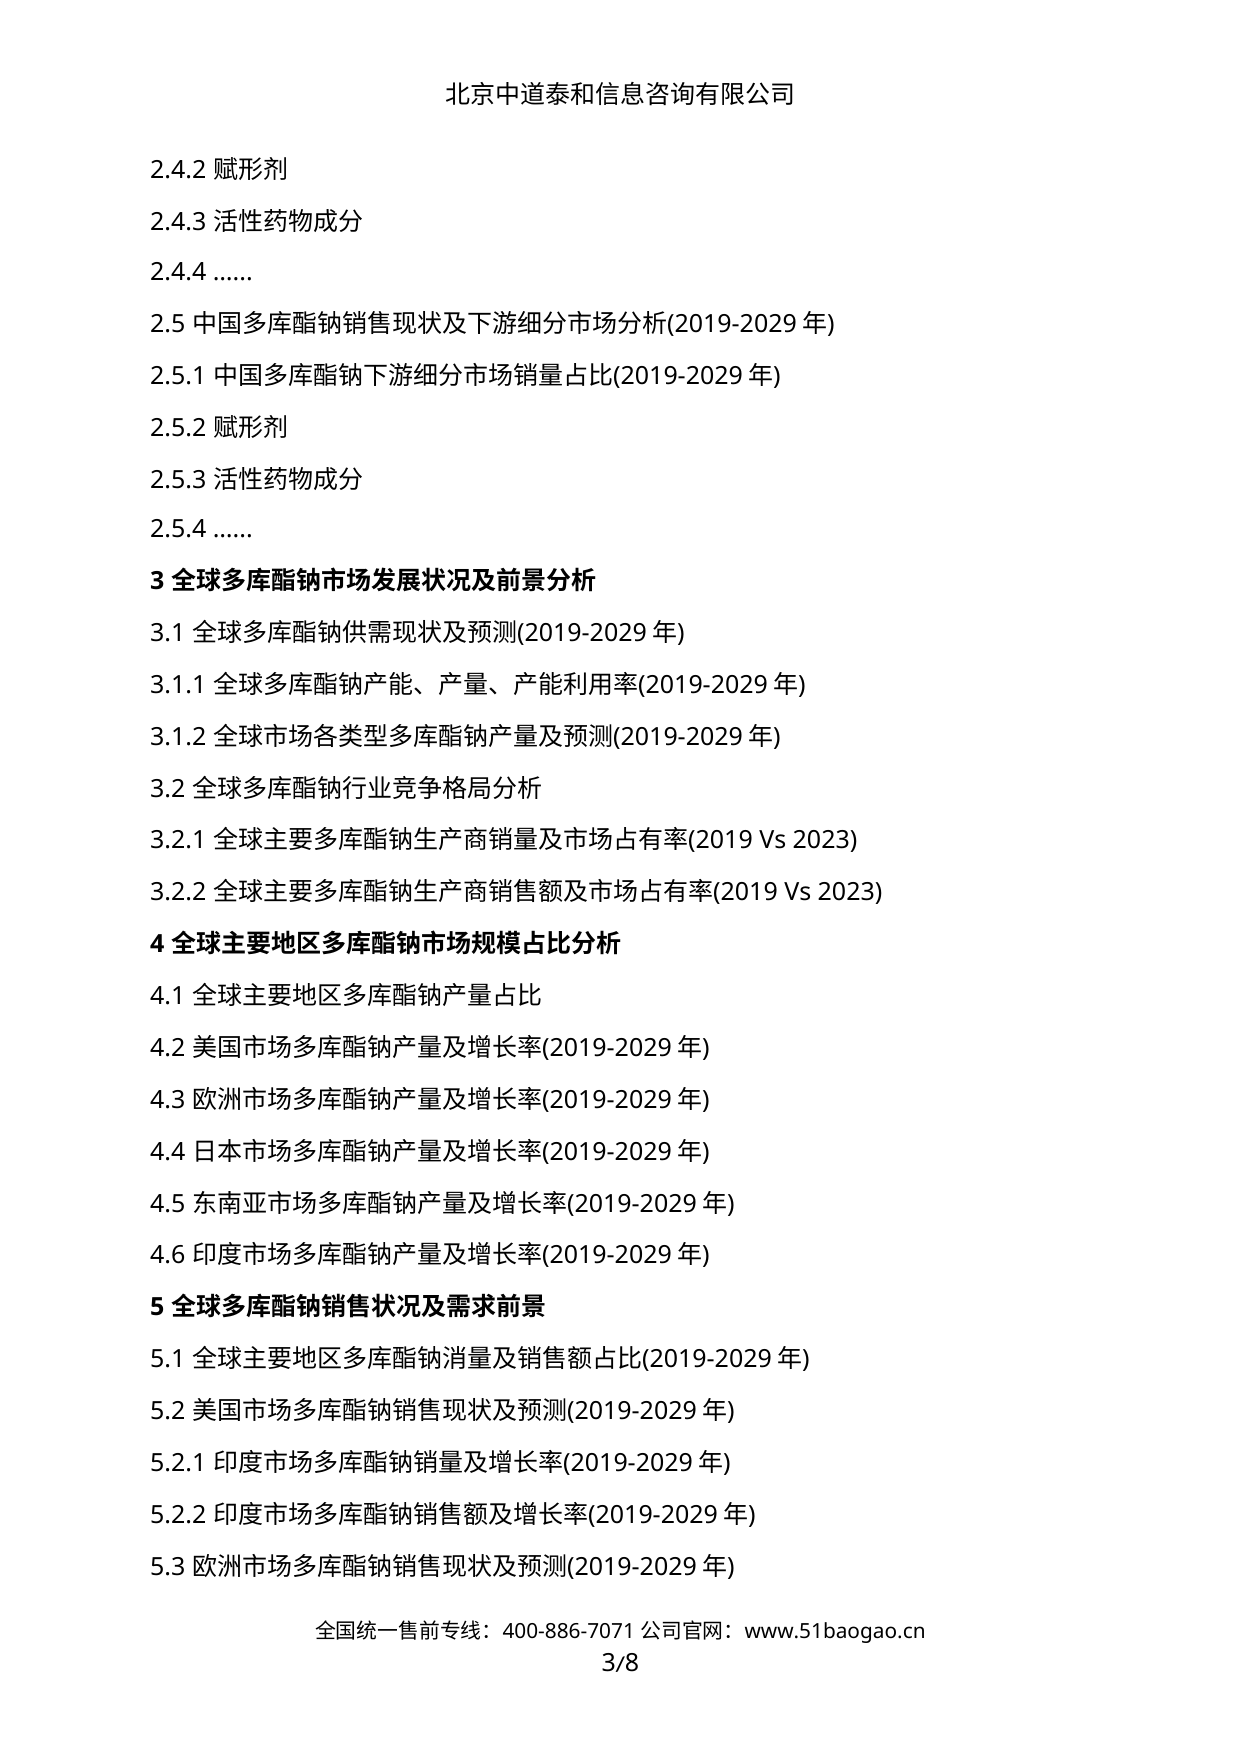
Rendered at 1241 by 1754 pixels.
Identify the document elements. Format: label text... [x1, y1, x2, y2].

text 4.2 美国市场多库酯钠产量及增长率(2019-2029年) [150, 1027, 1090, 1064]
text 2.4.4 …... [150, 254, 1090, 288]
text 4.3 欧洲市场多库酯钠产量及增长率(2019-2029年) [150, 1079, 1090, 1116]
text 5.2.1 印度市场多库酯钠销量及增长率(2019-2029年) [150, 1442, 1090, 1479]
text 3.2.2 全球主要多库酯钠生产商销售额及市场占有率(2019 Vs 2023) [150, 872, 1090, 908]
text 4.6 印度市场多库酯钠产量及增长率(2019-2029年) [150, 1235, 1090, 1271]
text 4.1 全球主要地区多库酯钠产量占比 [150, 976, 1090, 1012]
text 4 全球主要地区多库酯钠市场规模占比分析 [150, 924, 1090, 960]
text 5.2 美国市场多库酯钠销售现状及预测(2019-2029年) [150, 1391, 1090, 1427]
text 2.5.2 赋形剂 [150, 407, 1090, 443]
text 5 全球多库酯钠销售状况及需求前景 [150, 1287, 1090, 1323]
text 2.5.4 …... [150, 511, 1090, 545]
text 2.5 中国多库酯钠销售现状及下游细分市场分析(2019-2029年) [150, 303, 1090, 340]
text 2.4.3 活性药物成分 [150, 202, 1090, 238]
text 5.1 全球主要地区多库酯钠消量及销售额占比(2019-2029年) [150, 1339, 1090, 1375]
text 5.2.2 印度市场多库酯钠销售额及增长率(2019-2029年) [150, 1494, 1090, 1531]
text 2.5.3 活性药物成分 [150, 459, 1090, 495]
text 3 全球多库酯钠市场发展状况及前景分析 [150, 561, 1090, 597]
text 4.5 东南亚市场多库酯钠产量及增长率(2019-2029年) [150, 1183, 1090, 1219]
text 3.1 全球多库酯钠供需现状及预测(2019-2029年) [150, 612, 1090, 649]
text 2.5.1 中国多库酯钠下游细分市场销量占比(2019-2029年) [150, 355, 1090, 392]
text 3.2 全球多库酯钠行业竞争格局分析 [150, 768, 1090, 804]
text 3.2.1 全球主要多库酯钠生产商销量及市场占有率(2019 Vs 2023) [150, 820, 1090, 856]
text 5.3 欧洲市场多库酯钠销售现状及预测(2019-2029年) [150, 1546, 1090, 1582]
text 4.4 日本市场多库酯钠产量及增长率(2019-2029年) [150, 1131, 1090, 1167]
text 2.4.2 赋形剂 [150, 150, 1090, 186]
text 3.1.2 全球市场各类型多库酯钠产量及预测(2019-2029年) [150, 716, 1090, 752]
text 3.1.1 全球多库酯钠产能、产量、产能利用率(2019-2029年) [150, 664, 1090, 701]
